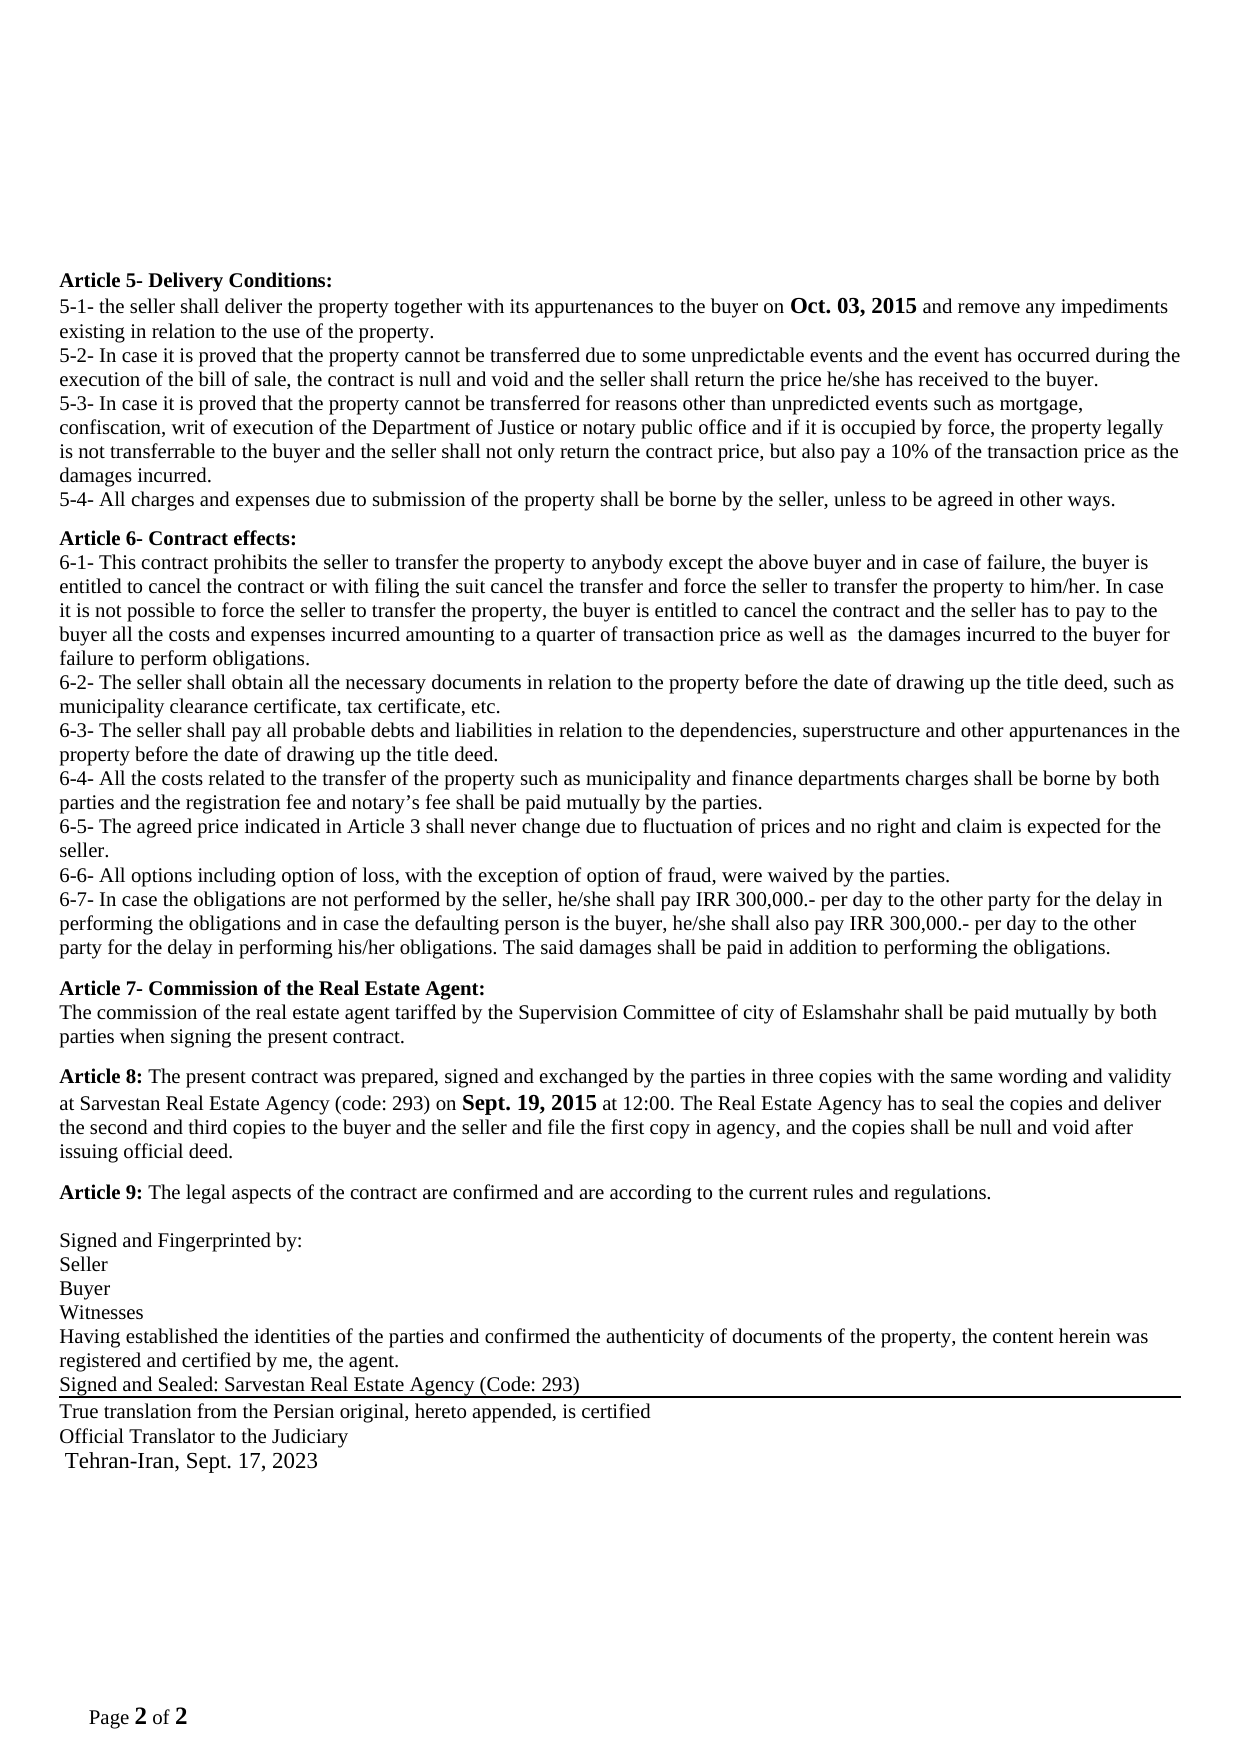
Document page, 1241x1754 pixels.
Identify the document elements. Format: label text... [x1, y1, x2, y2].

text Signed and Sealed: Sarvestan Real Estate Agency (Code: 293) [59, 1372, 1181, 1396]
text The commission of the real estate agent tariffed by the Supervision Committee of city of Eslamshahr shall be paid mutually by both parties when signing the present contract. [59, 999, 1181, 1048]
text Article 9: The legal aspects of the contract are confirmed and are according to the current rules and regulations. [59, 1180, 1181, 1204]
text 6-3- The seller shall pay all probable debts and liabilities in relation to the dependencies, superstructure and other appurtenances in the property before the date of drawing up the title deed. [59, 718, 1181, 766]
text 6-5- The agreed price indicated in Article 3 shall never change due to fluctuation of prices and no right and claim is expected for the seller. [59, 814, 1181, 862]
text Article 7- Commission of the Real Estate Agent: [59, 976, 1181, 999]
text 6-2- The seller shall obtain all the necessary documents in relation to the property before the date of drawing up the title deed, such as municipality clearance certificate, tax certificate, etc. [59, 670, 1181, 718]
text 5-1- the seller shall deliver the property together with its appurtenances to the buyer on Oct. 03, 2015 and remove any impediments existing in relation to the use of the property. [59, 292, 1181, 343]
text 6-4- All the costs related to the transfer of the property such as municipality and finance departments charges shall be borne by both parties and the registration fee and notary’s fee shall be paid mutually by the parties. [59, 766, 1181, 814]
text Article 8: The present contract was prepared, signed and exchanged by the parties in three copies with the same wording and validity at Sarvestan Real Estate Agency (code: 293) on Sept. 19, 2015 at 12:00. The Real Estate Agency has to seal the copies and deliver the second and third copies to the buyer and the seller and file the first copy in agency, and the copies shall be null and void after issuing official deed. [59, 1064, 1181, 1163]
text Witnesses [59, 1300, 1181, 1324]
text Tehran-Iran, Sept. 17, 2023 [59, 1448, 1181, 1474]
text Official Translator to the Judiciary [59, 1423, 1181, 1448]
text 5-4- All charges and expenses due to submission of the property shall be borne by the seller, unless to be agreed in other ways. [59, 487, 1181, 511]
text Buyer [59, 1276, 1181, 1300]
text 6-6- All options including option of loss, with the exception of option of fraud, were waived by the parties. [59, 862, 1181, 887]
text Seller [59, 1252, 1181, 1276]
text Article 5- Delivery Conditions: [59, 268, 1181, 292]
text Having established the identities of the parties and confirmed the authenticity of documents of the property, the content herein was registered and certified by me, the agent. [59, 1324, 1181, 1372]
text 6-7- In case the obligations are not performed by the seller, he/she shall pay IRR 300,000.- per day to the other party for the delay in performing the obligations and in case the defaulting person is the buyer, he/she shall also pay IRR 300,000.- per day to the other party for the delay in performing his/her obligations. The said damages shall be paid in addition to performing the obligations. [59, 887, 1181, 959]
text 6-1- This contract prohibits the seller to transfer the property to anybody except the above buyer and in case of failure, the buyer is entitled to cancel the contract or with filing the suit cancel the transfer and force the seller to transfer the property to him/her. In case it is not possible to force the seller to transfer the property, the buyer is entitled to cancel the contract and the seller has to pay to the buyer all the costs and expenses incurred amounting to a quarter of transaction price as well as the damages incurred to the buyer for failure to perform obligations. [59, 550, 1181, 670]
text 5-3- In case it is proved that the property cannot be transferred for reasons other than unpredicted events such as mortgage, confiscation, writ of execution of the Department of Justice or notary public office and if it is occupied by force, the property legally is not transferrable to the buyer and the seller shall not only return the contract price, but also pay a 10% of the transaction price as the damages incurred. [59, 391, 1181, 487]
text True translation from the Persian original, hereto appended, is certified [59, 1398, 1181, 1423]
text 5-2- In case it is proved that the property cannot be transferred due to some unpredictable events and the event has occurred during the execution of the bill of sale, the contract is null and void and the seller shall return the price he/she has received to the buyer. [59, 343, 1181, 391]
text Article 6- Contract effects: [59, 526, 1181, 550]
text Signed and Fingerprinted by: [59, 1228, 1181, 1252]
